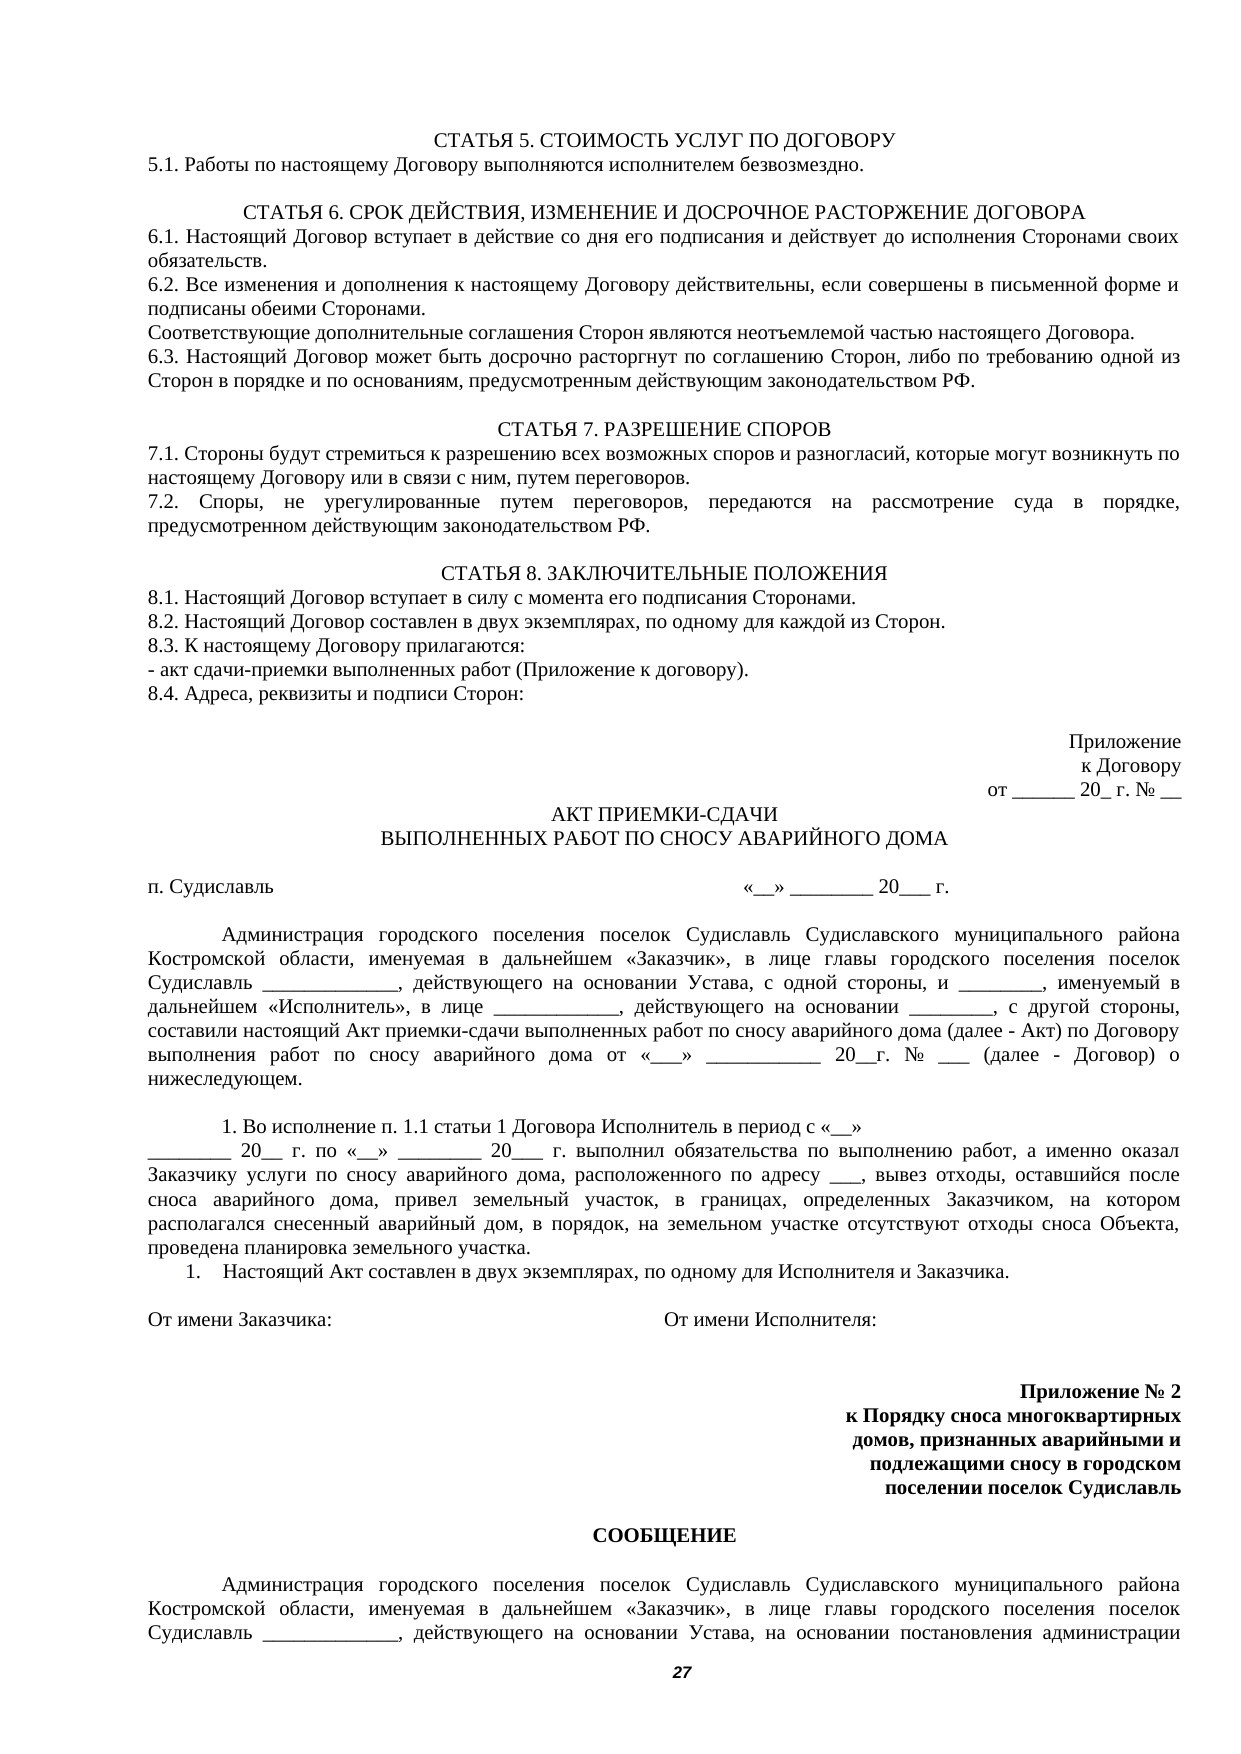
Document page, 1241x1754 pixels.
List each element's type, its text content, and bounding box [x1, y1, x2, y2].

text СТАТЬЯ 8. ЗАКЛЮЧИТЕЛЬНЫЕ ПОЛОЖЕНИЯ [148, 561, 1181, 585]
text СТАТЬЯ 6. СРОК ДЕЙСТВИЯ, ИЗМЕНЕНИЕ И ДОСРОЧНОЕ РАСТОРЖЕНИЕ ДОГОВОРА [148, 200, 1181, 224]
text 7.1. Стороны будут стремиться к разрешению всех возможных споров и разногласий, которые могут возникнуть по настоящему Договору или в связи с ним, путем переговоров. [148, 441, 1181, 489]
text 1. Во исполнение п. 1.1 статьи 1 Договора Исполнитель в период с «__» [148, 1114, 1181, 1138]
text ________ 20__ г. по «__» ________ 20___ г. выполнил обязательства по выполнению работ, а именно оказал Заказчику услуги по сносу аварийного дома, расположенного по адресу ___, вывез отходы, оставшийся после сноса аварийного дома, привел земельный участок, в границах, определенных Заказчиком, на котором располагался снесенный аварийный дом, в порядок, на земельном участке отсутствуют отходы сноса Объекта, проведена планировка земельного участка. [148, 1138, 1181, 1259]
text СООБЩЕНИЕ [148, 1523, 1181, 1547]
list Настоящий Акт составлен в двух экземплярах, по одному для Исполнителя и Заказчика. [185, 1259, 1181, 1283]
text домов, признанных аварийными и [590, 1427, 1181, 1451]
text - акт сдачи-приемки выполненных работ (Приложение к договору). [148, 657, 1181, 681]
text 8.1. Настоящий Договор вступает в силу с момента его подписания Сторонами. [148, 585, 1181, 609]
text к Договору [148, 753, 1181, 777]
text 8.2. Настоящий Договор составлен в двух экземплярах, по одному для каждой из Сторон. [148, 609, 1181, 633]
text 8.4. Адреса, реквизиты и подписи Сторон: [148, 681, 1181, 705]
text 7.2. Споры, не урегулированные путем переговоров, передаются на рассмотрение суда в порядке, предусмотренном действующим законодательством РФ. [148, 489, 1181, 537]
text ВЫПОЛНЕННЫХ РАБОТ ПО СНОСУ АВАРИЙНОГО ДОМА [148, 826, 1181, 849]
text 8.3. К настоящему Договору прилагаются: [148, 633, 1181, 657]
text Администрация городского поселения поселок Судиславль Судиславского муниципального района Костромской области, именуемая в дальнейшем «Заказчик», в лице главы городского поселения поселок Судиславль _____________, действующего на основании Устава, с одной стороны, и ________, именуемый в дальнейшем «Исполнитель», в лице ____________, действующего на основании ________, с другой стороны, составили настоящий Акт приемки-сдачи выполненных работ по сносу аварийного дома (далее - Акт) по Договору выполнения работ по сносу аварийного дома от «___» ___________ 20__г. № ___ (далее - Договор) о нижеследующем. [148, 922, 1181, 1090]
text п. Судиславль «__» ________ 20___ г. [148, 874, 1181, 898]
text 6.2. Все изменения и дополнения к настоящему Договору действительны, если совершены в письменной форме и подписаны обеими Сторонами. [148, 272, 1181, 320]
text 5.1. Работы по настоящему Договору выполняются исполнителем безвозмездно. [148, 152, 1181, 176]
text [148, 1571, 1181, 1644]
text СТАТЬЯ 7. РАЗРЕШЕНИЕ СПОРОВ [148, 416, 1181, 441]
text к Порядку сноса многоквартирных [590, 1403, 1181, 1427]
text от ______ 20_ г. № __ [148, 777, 1181, 801]
text От имени Заказчика: От имени Исполнителя: [148, 1307, 1181, 1331]
text подлежащими сносу в городском [590, 1451, 1181, 1475]
text Приложение № 2 [148, 1379, 1181, 1403]
text 6.3. Настоящий Договор может быть досрочно расторгнут по соглашению Сторон, либо по требованию одной из Сторон в порядке и по основаниям, предусмотренным действующим законодательством РФ. [148, 344, 1181, 392]
text Соответствующие дополнительные соглашения Сторон являются неотъемлемой частью настоящего Договора. [148, 320, 1181, 344]
text Приложение [148, 729, 1181, 753]
text поселении поселок Судиславль [590, 1475, 1181, 1499]
text СТАТЬЯ 5. СТОИМОСТЬ УСЛУГ ПО ДОГОВОРУ [148, 128, 1181, 152]
text АКТ ПРИЕМКИ-СДАЧИ [148, 801, 1181, 826]
text 6.1. Настоящий Договор вступает в действие со дня его подписания и действует до исполнения Сторонами своих обязательств. [148, 224, 1181, 272]
